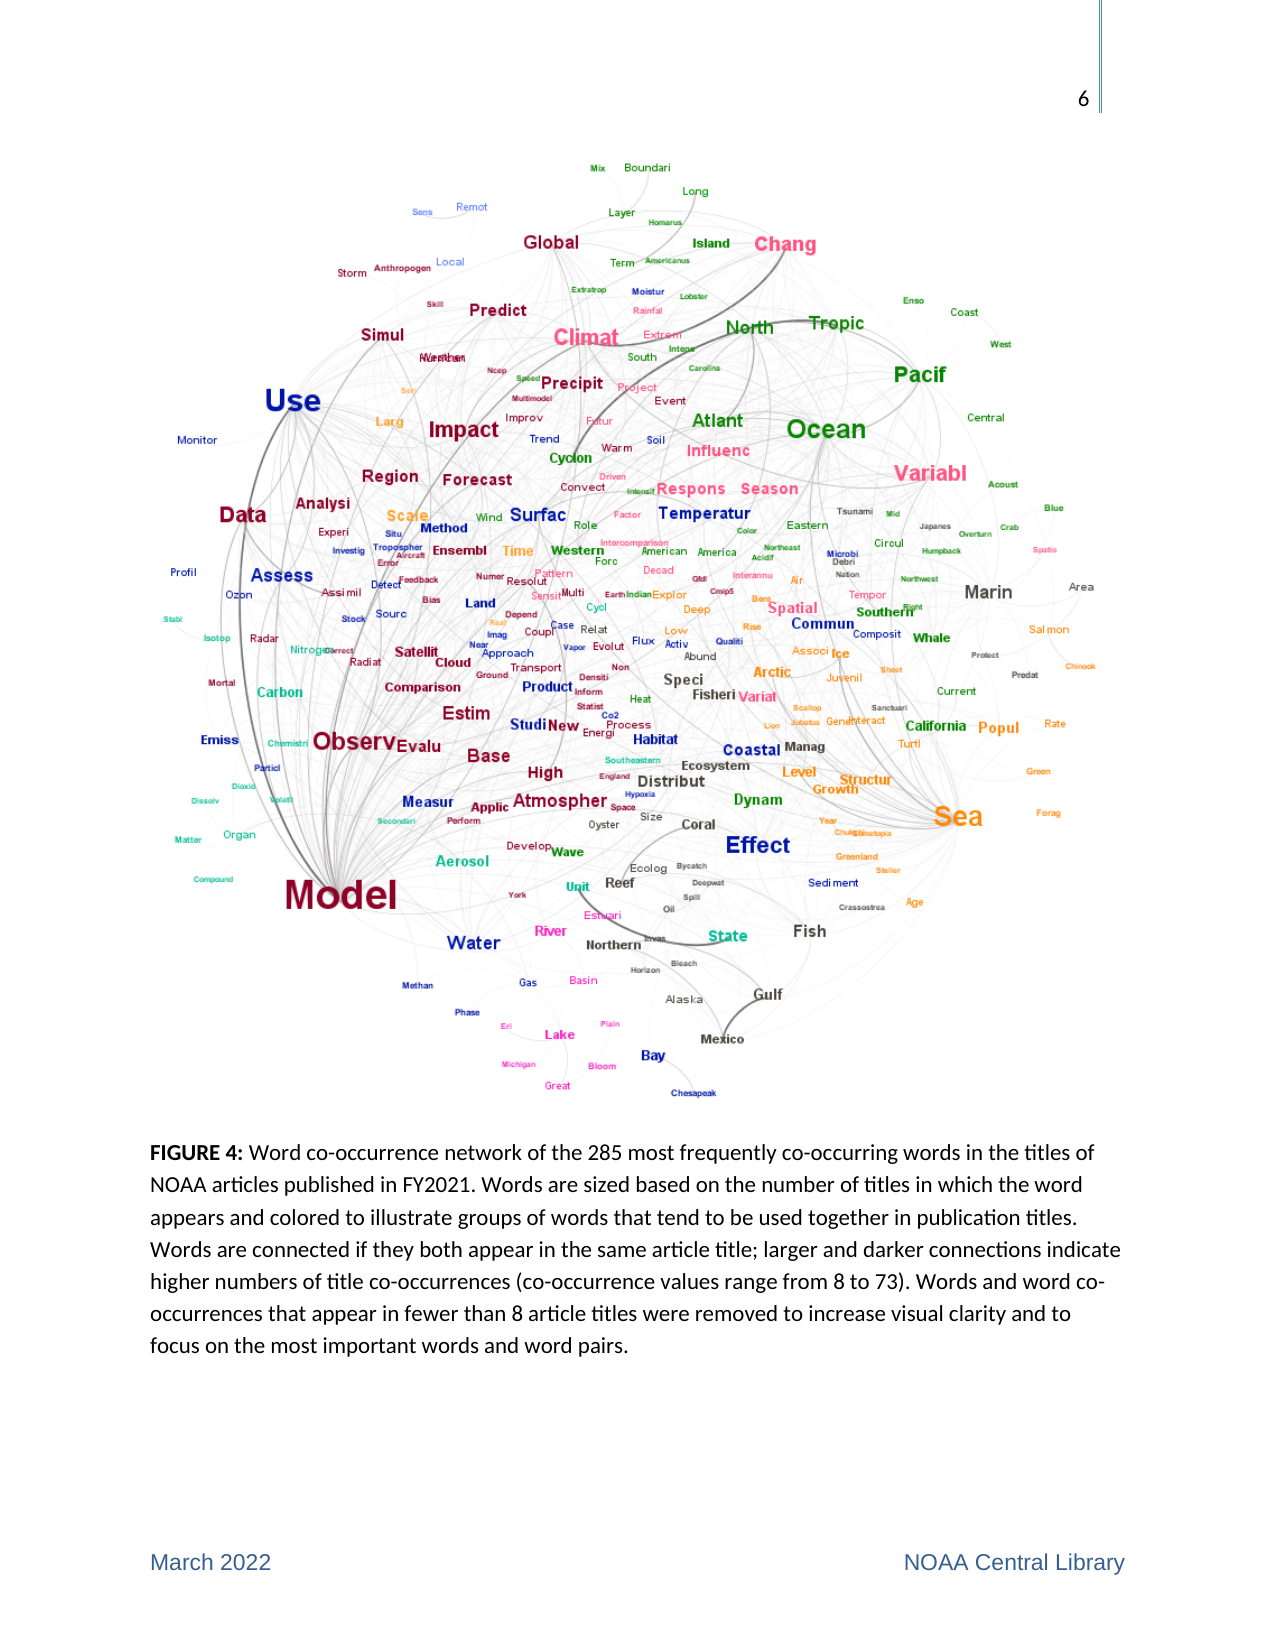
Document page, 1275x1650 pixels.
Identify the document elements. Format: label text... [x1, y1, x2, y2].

text FIGURE 4: Word co-occurrence network of the 285 most frequently co-occurring words in the titles of NOAA articles published in FY2021. Words are sized based on the number of titles in which the word appears and colored to illustrate groups of words that tend to be used together in publication titles. Words are connected if they both appear in the same article title; larger and darker connections indicate higher numbers of title co-occurrences (co-occurrence values range from 8 to 73). Words and word co-occurrences that appear in fewer than 8 article titles were removed to increase visual clarity and to focus on the most important words and word pairs. [150, 1138, 1125, 1359]
picture [150, 150, 1125, 1122]
